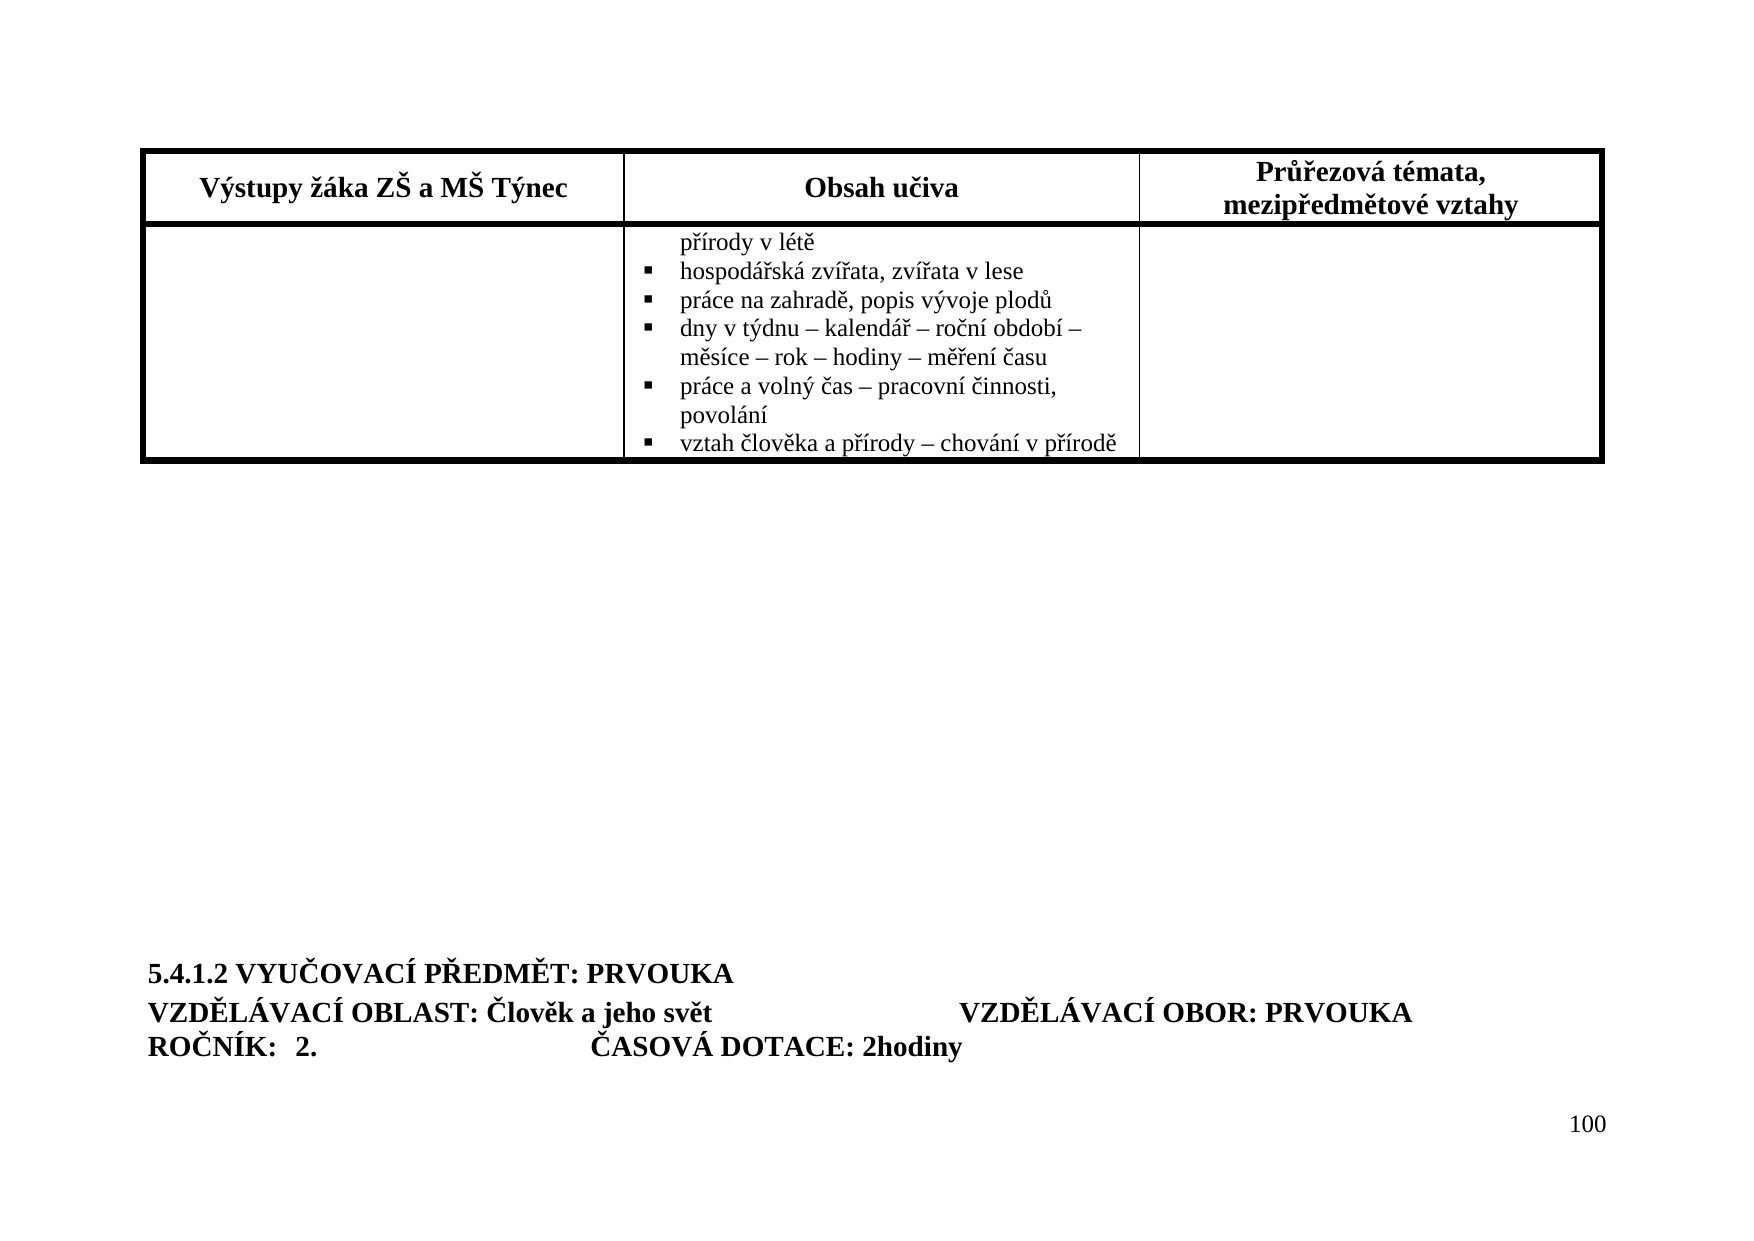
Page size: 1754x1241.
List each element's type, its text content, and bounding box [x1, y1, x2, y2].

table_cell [146, 227, 623, 457]
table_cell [1140, 227, 1599, 457]
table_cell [625, 227, 1139, 457]
subtitle 5.4.1.2 VYUČOVACÍ PŘEDMĚT: PRVOUKA [148, 956, 1606, 989]
table_header Výstupy žáka ZŠ a MŠ Týnec [146, 154, 623, 221]
table_header Obsah učiva [625, 154, 1139, 221]
text ROČNÍK: 2. ČASOVÁ DOTACE: 2hodiny [148, 1029, 1606, 1063]
table_header Průřezová témata, mezipředmětové vztahy [1140, 154, 1599, 221]
text VZDĚLÁVACÍ OBLAST: Člověk a jeho svět VZDĚLÁVACÍ OBOR: PRVOUKA [148, 996, 1606, 1029]
